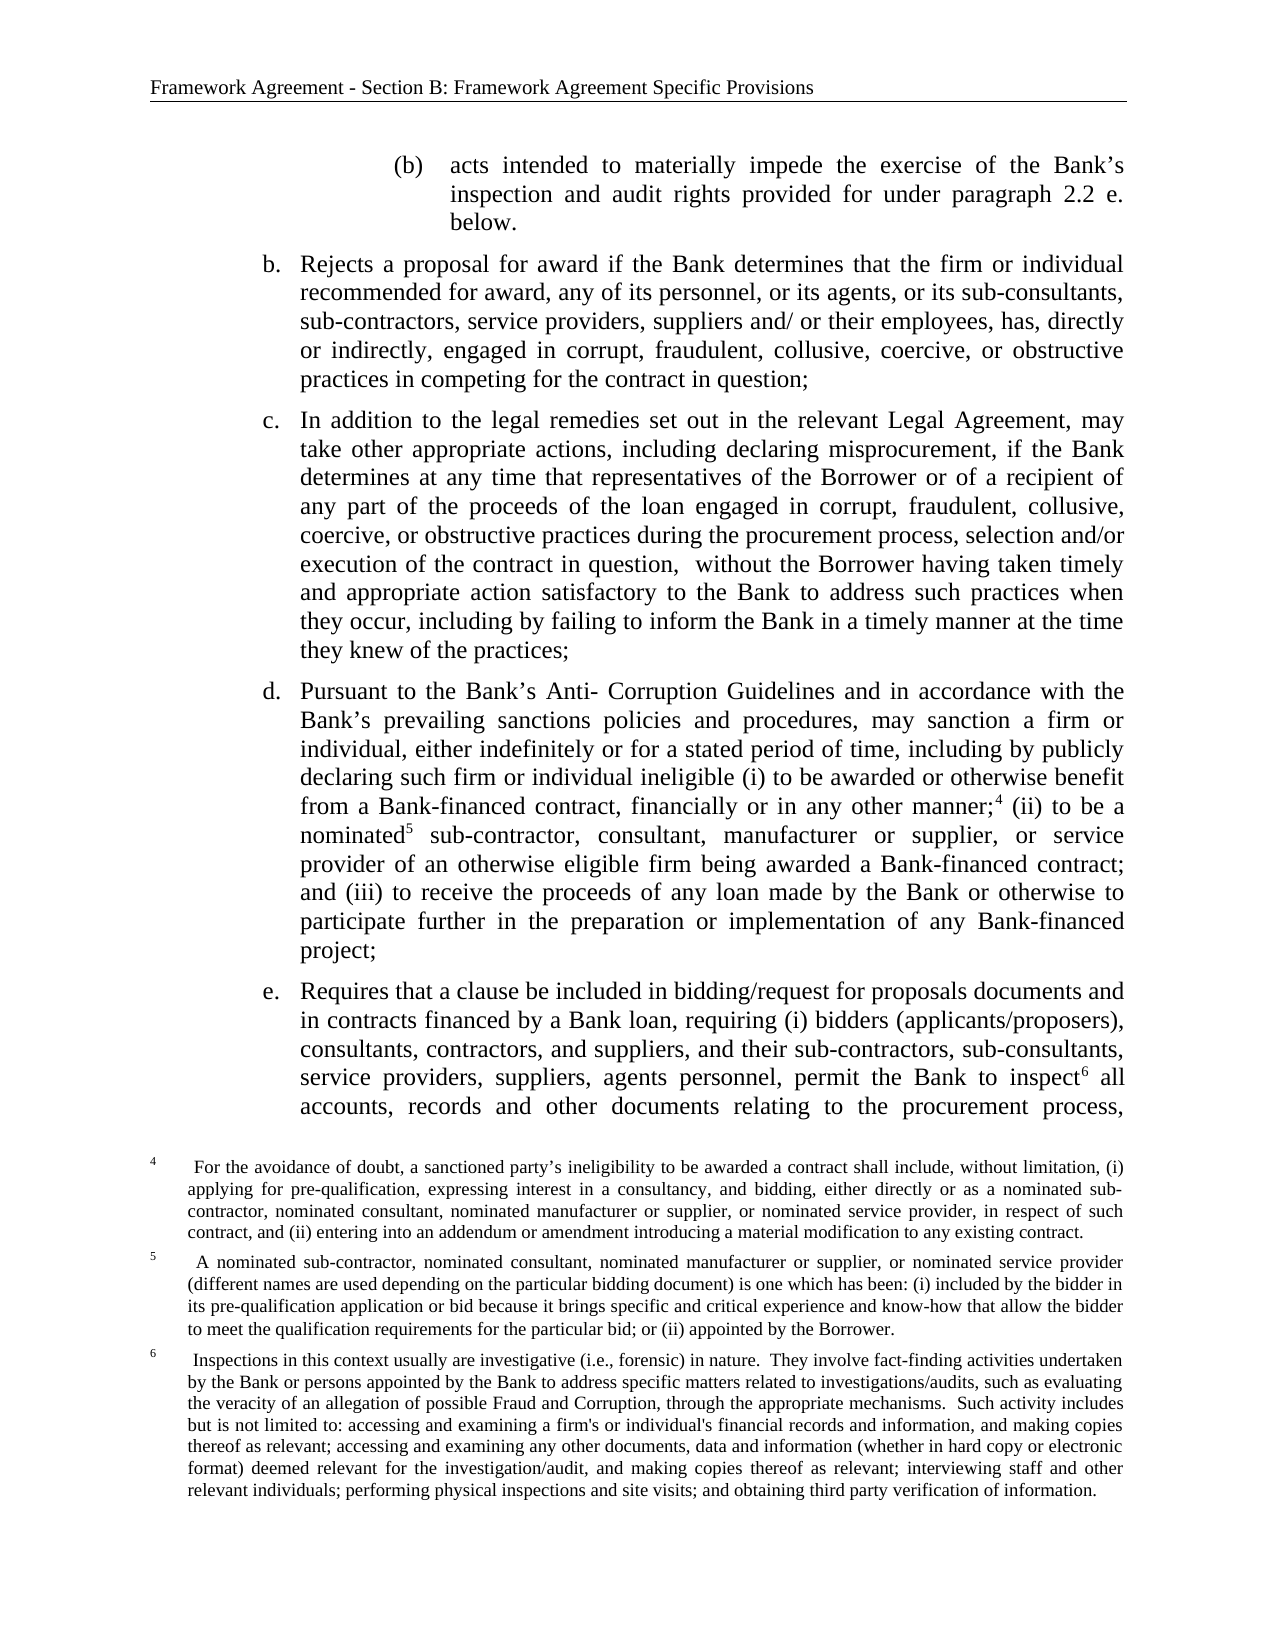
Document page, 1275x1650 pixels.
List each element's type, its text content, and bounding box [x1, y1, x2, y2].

list Rejects a proposal for award if the Bank determines that the firm or individual recommended for award, any of its personnel, or its agents, or its sub-consultants, sub-contractors, service providers, suppliers and/ or their employees, has, directly or indirectly, engaged in corrupt, fraudulent, collusive, coercive, or obstructive practices in competing for the contract in question; [262, 249, 1125, 392]
list In addition to the legal remedies set out in the relevant Legal Agreement, may take other appropriate actions, including declaring misprocurement, if the Bank determines at any time that representatives of the Borrower or of a recipient of any part of the proceeds of the loan engaged in corrupt, fraudulent, collusive, coercive, or obstructive practices during the procurement process, selection and/or execution of the contract in question, without the Borrower having taken timely and appropriate action satisfactory to the Bank to address such practices when they occur, including by failing to inform the Bank in a timely manner at the time they knew of the practices; [262, 405, 1125, 664]
list acts intended to materially impede the exercise of the Bank’s inspection and audit rights provided for under paragraph 2.2 e. below. [394, 150, 1125, 236]
list Requires that a clause be included in bidding/request for proposals documents and in contracts financed by a Bank loan, requiring (i) bidders (applicants/proposers), consultants, contractors, and suppliers, and their sub-contractors, sub-consultants, service providers, suppliers, agents personnel, permit the Bank to inspect all accounts, records and other documents relating to the procurement process, selection and/or contract execution, and to have them audited by auditors appointed by the Bank. [262, 976, 1125, 1120]
list Pursuant to the Bank’s Anti- Corruption Guidelines and in accordance with the Bank’s prevailing sanctions policies and procedures, may sanction a firm or individual, either indefinitely or for a stated period of time, including by publicly declaring such firm or individual ineligible (i) to be awarded or otherwise benefit from a Bank-financed contract, financially or in any other manner; (ii) to be a nominated sub-contractor, consultant, manufacturer or supplier, or service provider of an otherwise eligible firm being awarded a Bank-financed contract; and (iii) to receive the proceeds of any loan made by the Bank or otherwise to participate further in the preparation or implementation of any Bank-financed project; [262, 676, 1125, 964]
